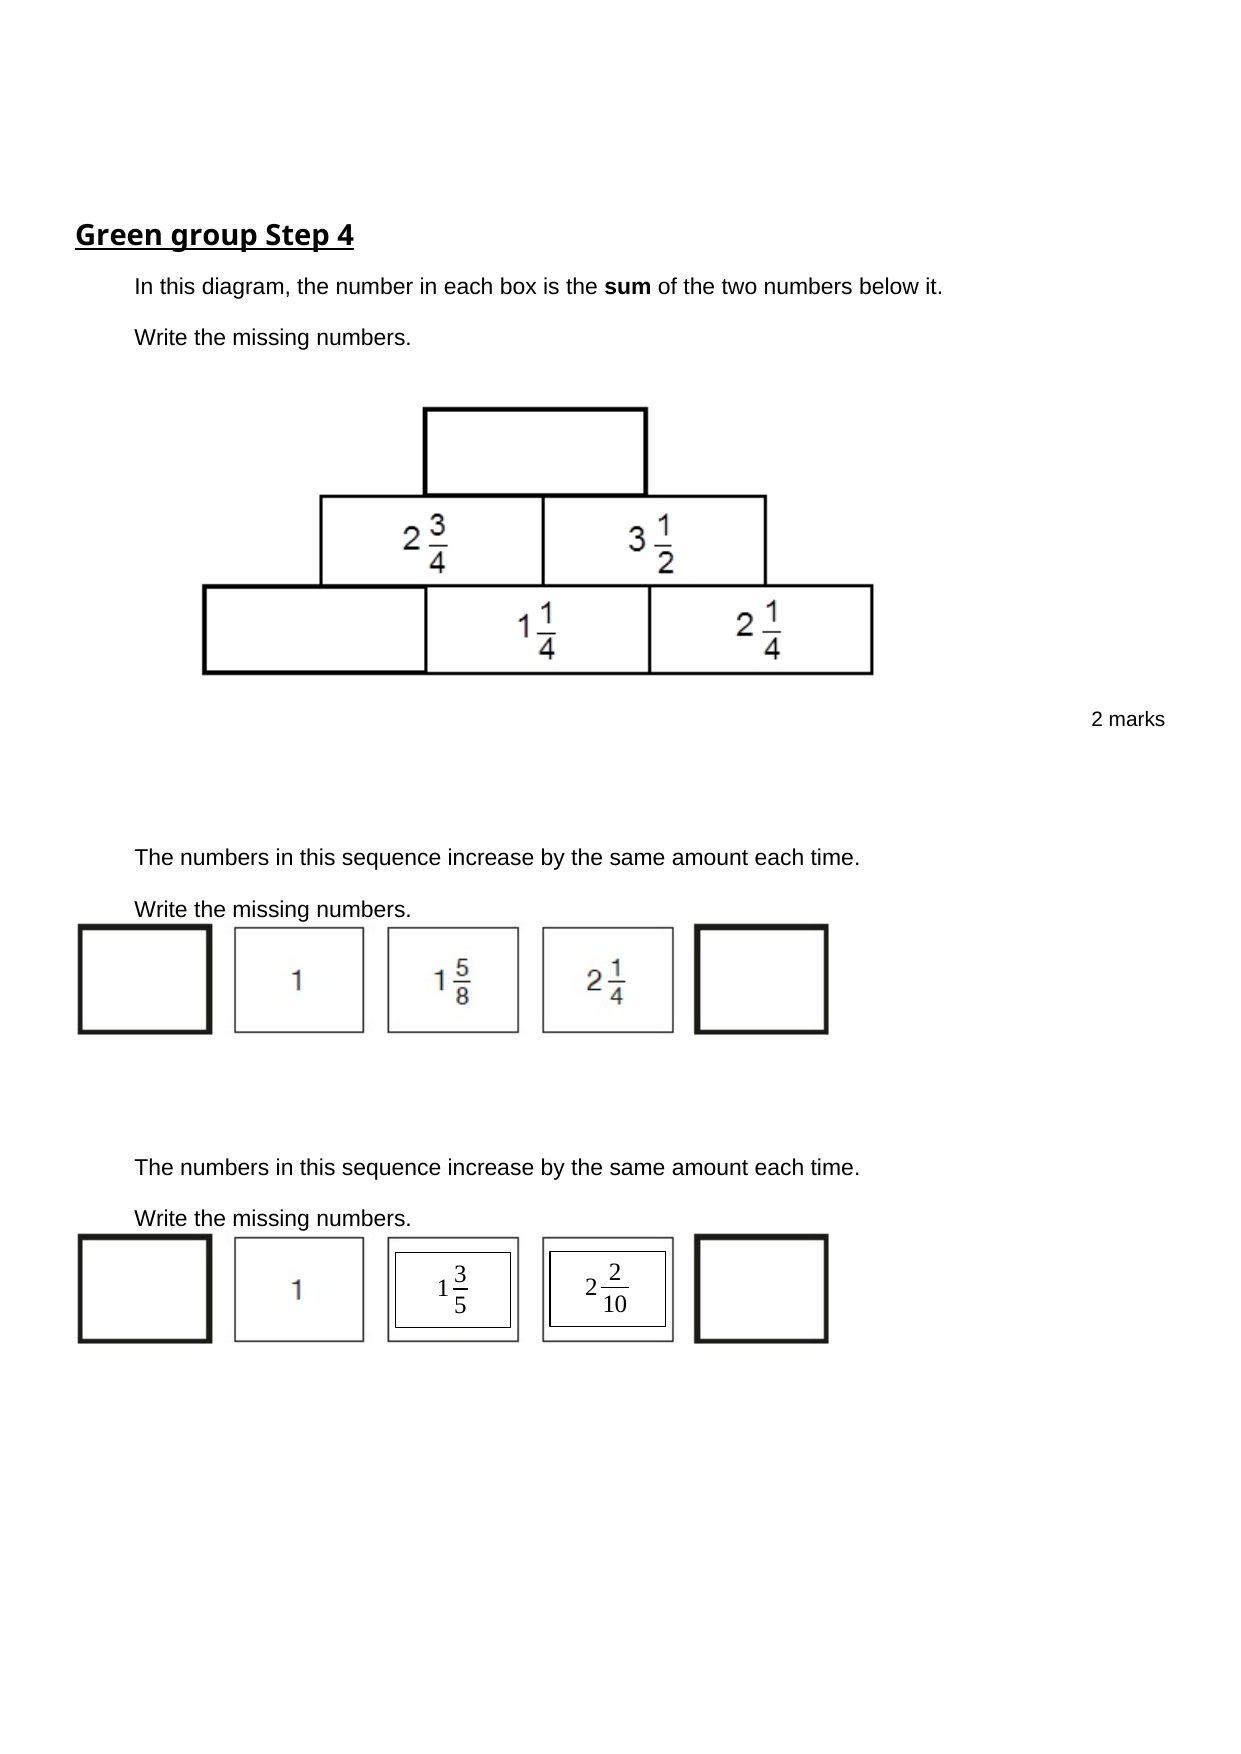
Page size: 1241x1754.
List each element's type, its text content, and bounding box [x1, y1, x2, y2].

picture [193, 401, 894, 702]
text Write the missing numbers. [134, 324, 1106, 350]
text Write the missing numbers. [134, 1205, 1106, 1231]
text 2 marks [75, 707, 1165, 731]
text In this diagram, the number in each box is the sum of the two numbers below it. [134, 273, 1106, 299]
text The numbers in this sequence increase by the same amount each time. [134, 844, 1106, 871]
picture [75, 1231, 832, 1347]
text Green group Step 4 [75, 214, 1165, 254]
picture [75, 922, 832, 1038]
text Write the missing numbers. [134, 896, 1106, 922]
text The numbers in this sequence increase by the same amount each time. [134, 1153, 1106, 1180]
